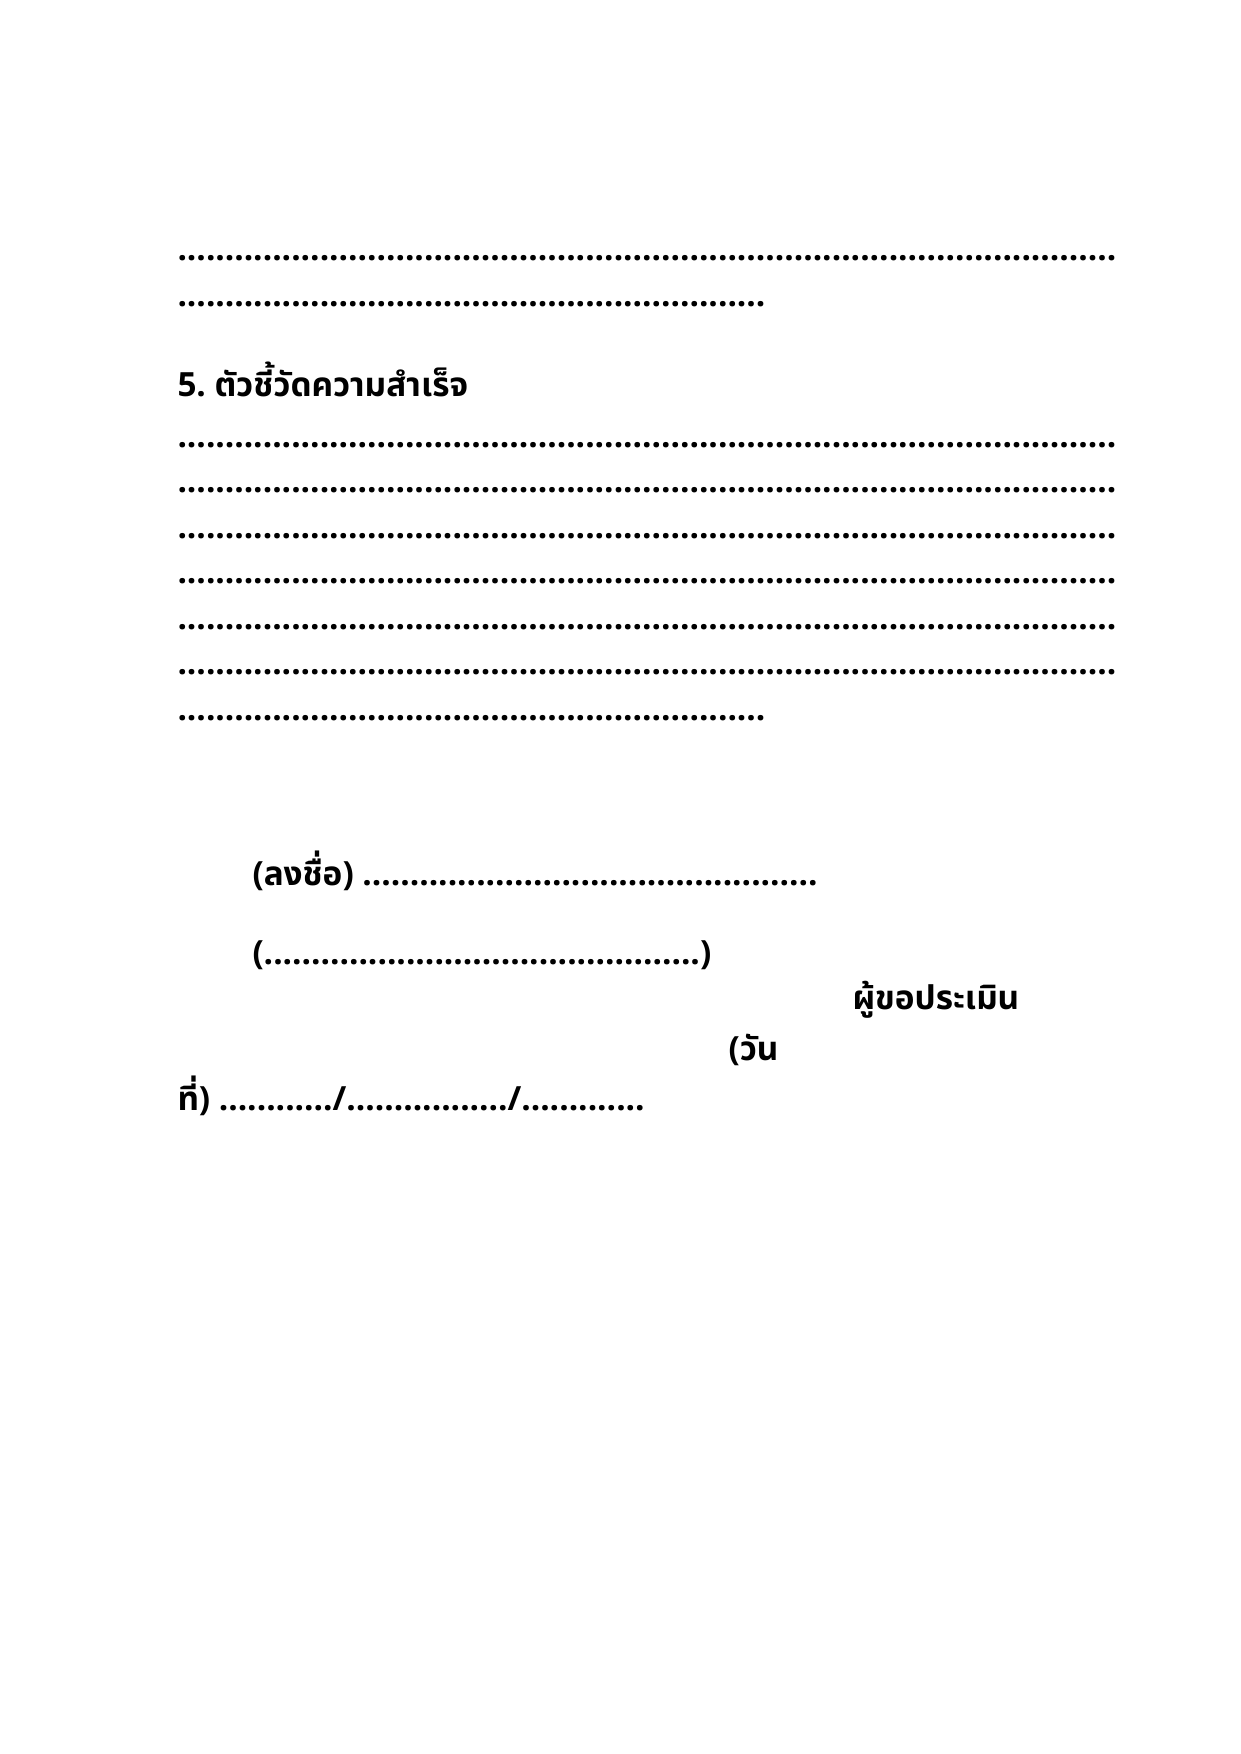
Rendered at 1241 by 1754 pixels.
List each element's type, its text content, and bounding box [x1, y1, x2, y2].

text (วันที่) ............/................./............. [177, 1024, 1122, 1126]
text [177, 225, 1122, 316]
text 5. ตัวชี้วัดความสำเร็จ [177, 361, 1122, 412]
text ผู้ขอประเมิน [177, 974, 1122, 1024]
text (ลงชื่อ) ................................................ [177, 821, 1122, 900]
text (..............................................) [177, 900, 1122, 974]
